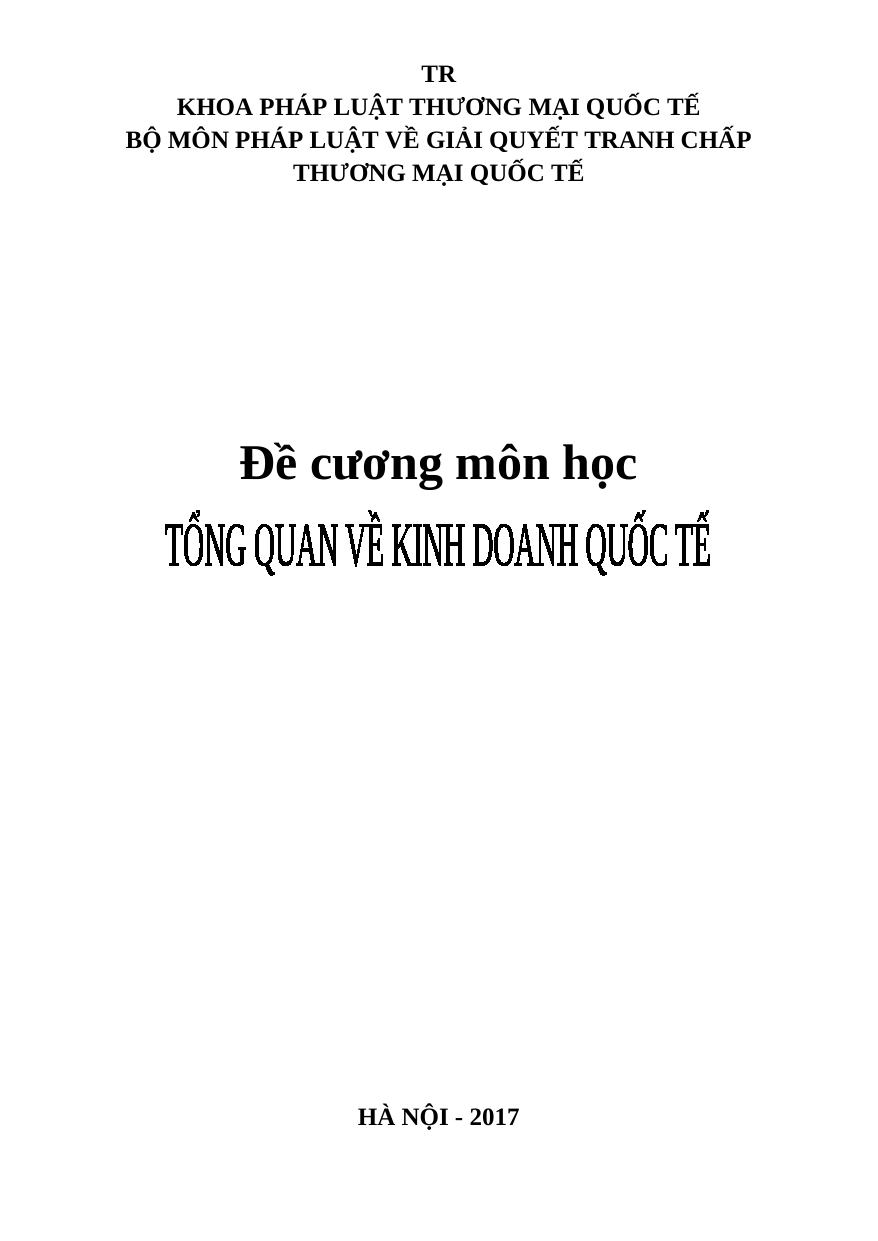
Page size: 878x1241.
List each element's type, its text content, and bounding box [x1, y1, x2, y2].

text HÀ NỘI - 2017 [89, 1102, 788, 1131]
text TRTrn﷽﷽﷽﷽﷽﷽﷽﷽﷽﷽﷽hứ hai hàng tuần.ƯỜNG ĐẠI HỌC LUẬT HÀ NỘI [89, 59, 788, 88]
text KHOA PHÁP LUẬT THƯƠNG MẠI QUỐC TẾ [89, 92, 788, 121]
text BỘ MÔN PHÁP LUẬT VỀ GIẢI QUYẾT TRANH CHẤP [89, 125, 788, 154]
text Đề cương môn học [89, 432, 788, 490]
text THƯƠNG MẠI QUỐC TẾ [89, 158, 788, 187]
